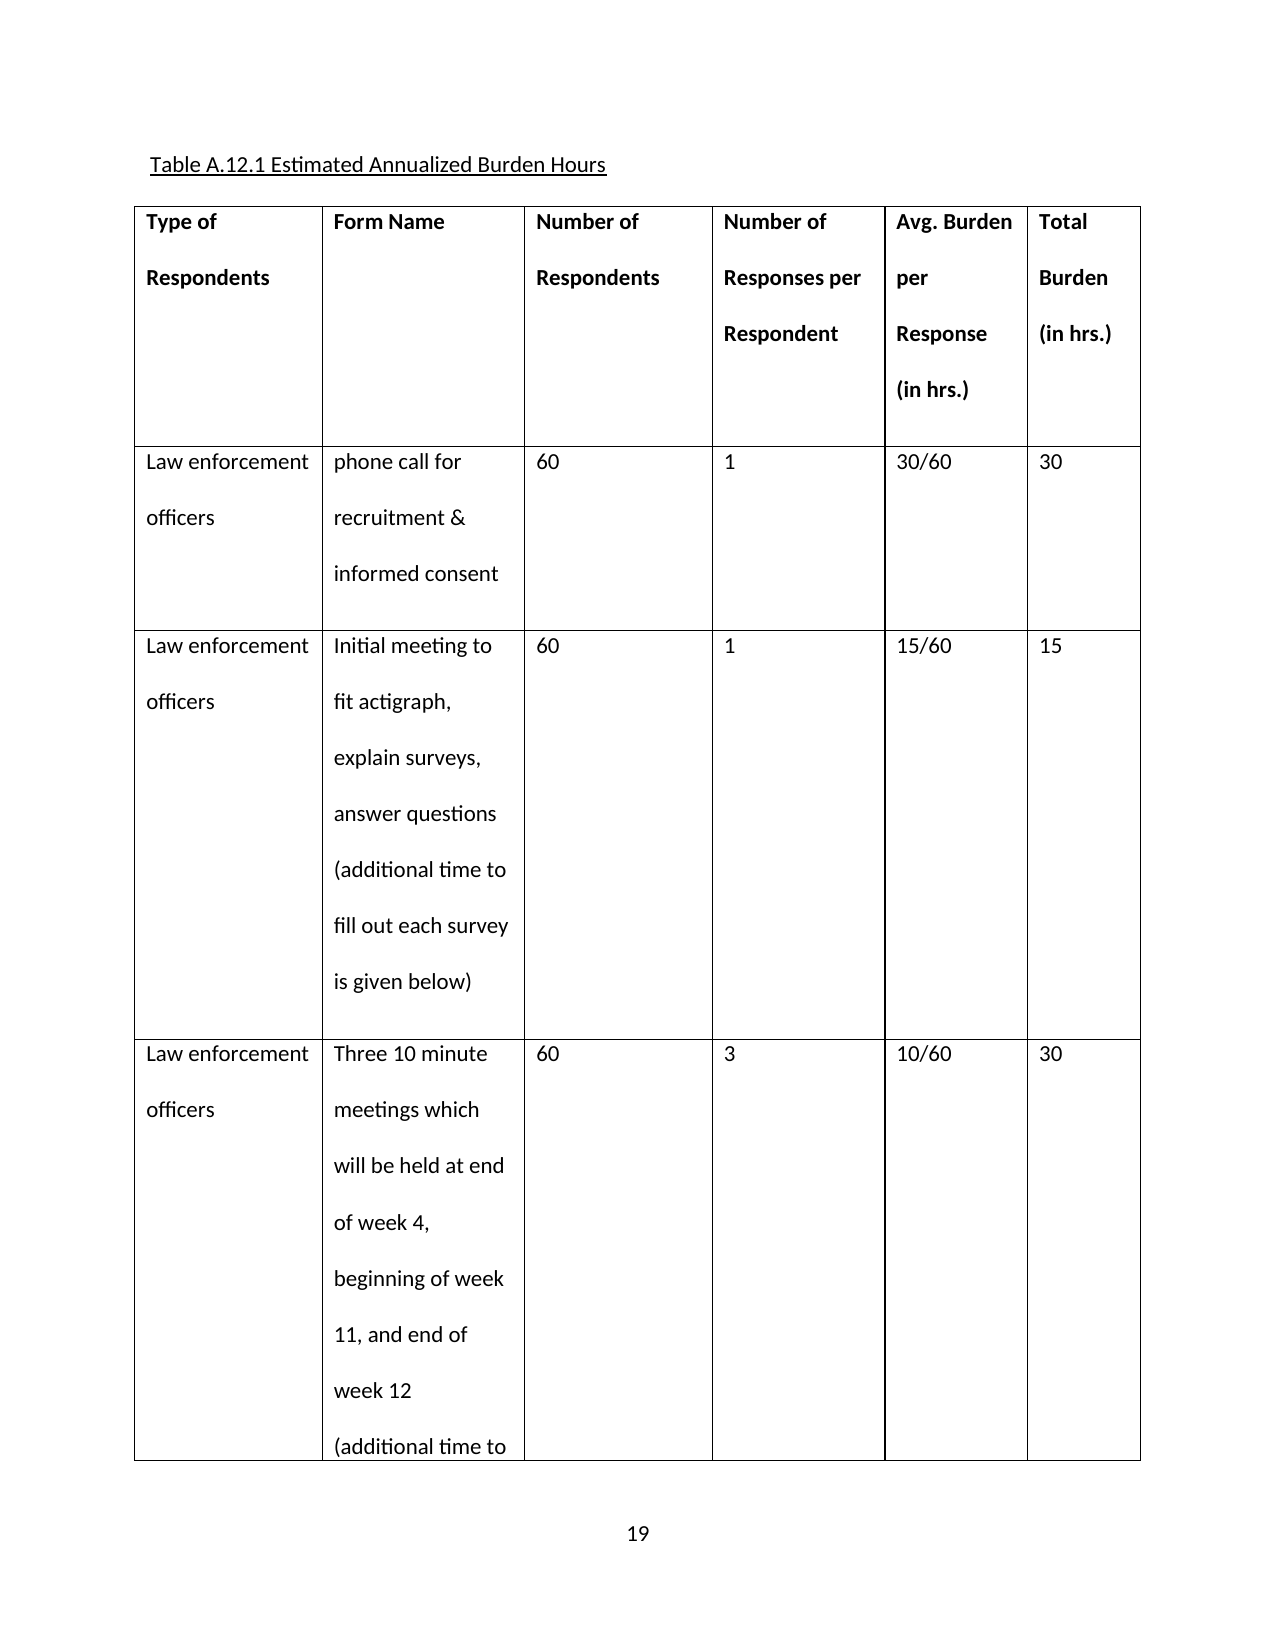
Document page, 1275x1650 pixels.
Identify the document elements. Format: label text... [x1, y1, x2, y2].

table_cell Law enforcement officers [135, 631, 322, 1038]
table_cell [323, 1040, 524, 1460]
table_cell 30 [1028, 1040, 1140, 1460]
table_cell 30 [1028, 447, 1140, 630]
table_header Avg. Burden per Response (in hrs.) [886, 207, 1027, 446]
text Table A.12.1 Estimated Annualized Burden Hours [150, 150, 1125, 178]
table_cell 15/60 [886, 631, 1027, 1038]
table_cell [135, 1040, 322, 1460]
table_cell Initial meeting to fit actigraph, explain surveys, answer questions (additional time to fill out each survey is given below) [323, 631, 524, 1038]
table_cell 15 [1028, 631, 1140, 1038]
table_cell 60 [525, 447, 712, 630]
table_cell 1 [713, 447, 884, 630]
table_header Number of Respondents [525, 207, 712, 446]
table_header Total Burden (in hrs.) [1028, 207, 1140, 446]
table_cell 60 [525, 631, 712, 1038]
table_header Form Name [323, 207, 524, 446]
table_cell phone call for recruitment & informed consent [323, 447, 524, 630]
table_cell 3 [713, 1040, 884, 1460]
table_cell 1 [713, 631, 884, 1038]
table_cell 60 [525, 1040, 712, 1460]
table_header Type of Respondents [135, 207, 322, 446]
table_header Number of Responses per Respondent [713, 207, 884, 446]
table_cell Law enforcement officers [135, 447, 322, 630]
table_cell 10/60 [886, 1040, 1027, 1460]
table_cell 30/60 [886, 447, 1027, 630]
